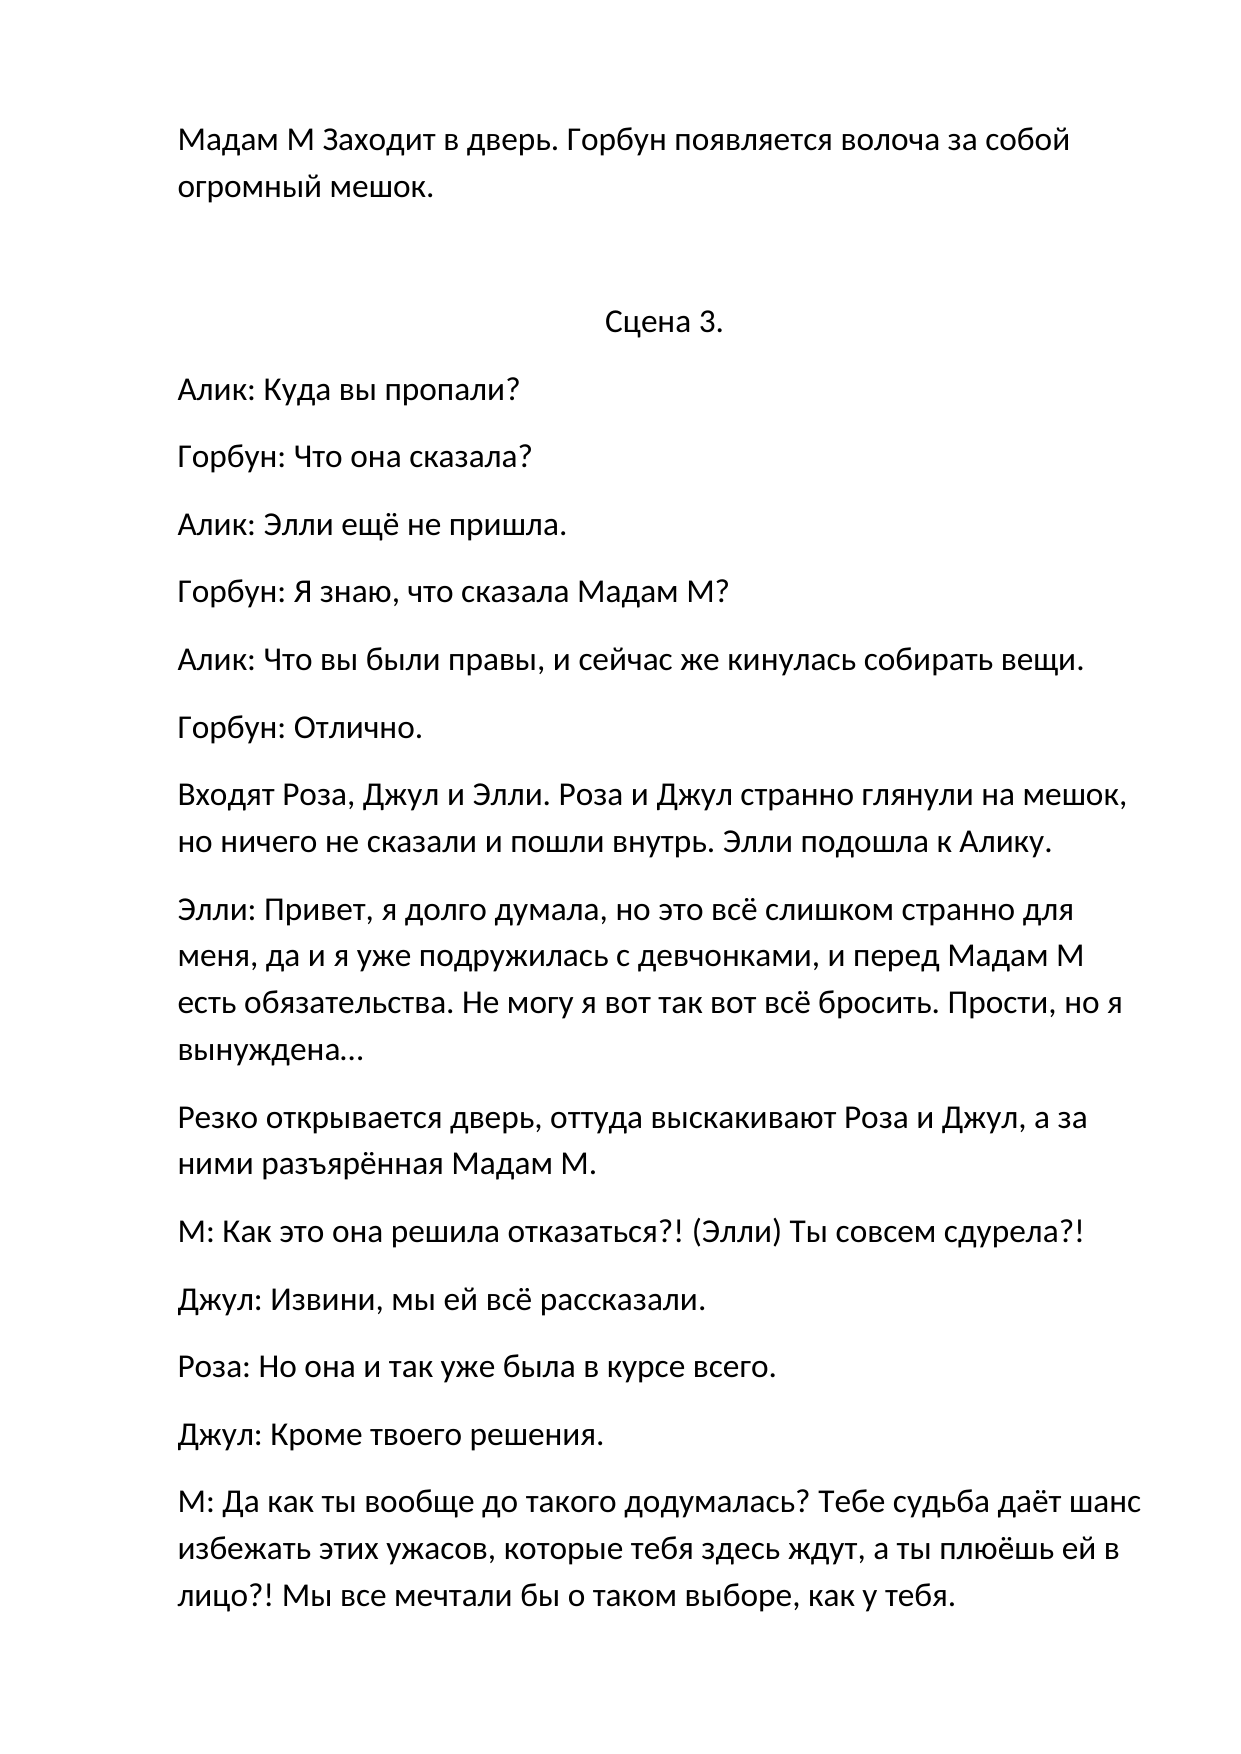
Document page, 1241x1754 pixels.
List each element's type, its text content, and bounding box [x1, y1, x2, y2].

text Элли: Привет, я долго думала, но это всё слишком странно для меня, да и я уже подружилась с девчонками, и перед Мадам М есть обязательства. Не могу я вот так вот всё бросить. Прости, но я вынуждена… [177, 888, 1152, 1069]
text Алик: Элли ещё не пришла. [177, 503, 1152, 544]
text Джул: Извини, мы ей всё рассказали. [177, 1278, 1152, 1318]
text Горбун: Что она сказала? [177, 435, 1152, 476]
text Резко открывается дверь, оттуда выскакивают Роза и Джул, а за ними разъярённая Мадам М. [177, 1096, 1152, 1183]
text Алик: Что вы были правы, и сейчас же кинулась собирать вещи. [177, 638, 1152, 679]
text М: Да как ты вообще до такого додумалась? Тебе судьба даёт шанс избежать этих ужасов, которые тебя здесь ждут, а ты плюёшь ей в лицо?! Мы все мечтали бы о таком выборе, как у тебя. [177, 1480, 1152, 1615]
text Роза: Но она и так уже была в курсе всего. [177, 1345, 1152, 1386]
text Горбун: Отлично. [177, 706, 1152, 746]
text Входят Роза, Джул и Элли. Роза и Джул странно глянули на мешок, но ничего не сказали и пошли внутрь. Элли подошла к Алику. [177, 773, 1152, 861]
text Джул: Кроме твоего решения. [177, 1413, 1152, 1453]
text Алик: Куда вы пропали? [177, 368, 1152, 408]
text М: Как это она решила отказаться?! (Элли) Ты совсем сдурела?! [177, 1210, 1152, 1251]
text Горбун: Я знаю, что сказала Мадам М? [177, 571, 1152, 611]
text Мадам М Заходит в дверь. Горбун появляется волоча за собой огромный мешок. [177, 118, 1152, 206]
text Сцена 3. [177, 300, 1152, 341]
